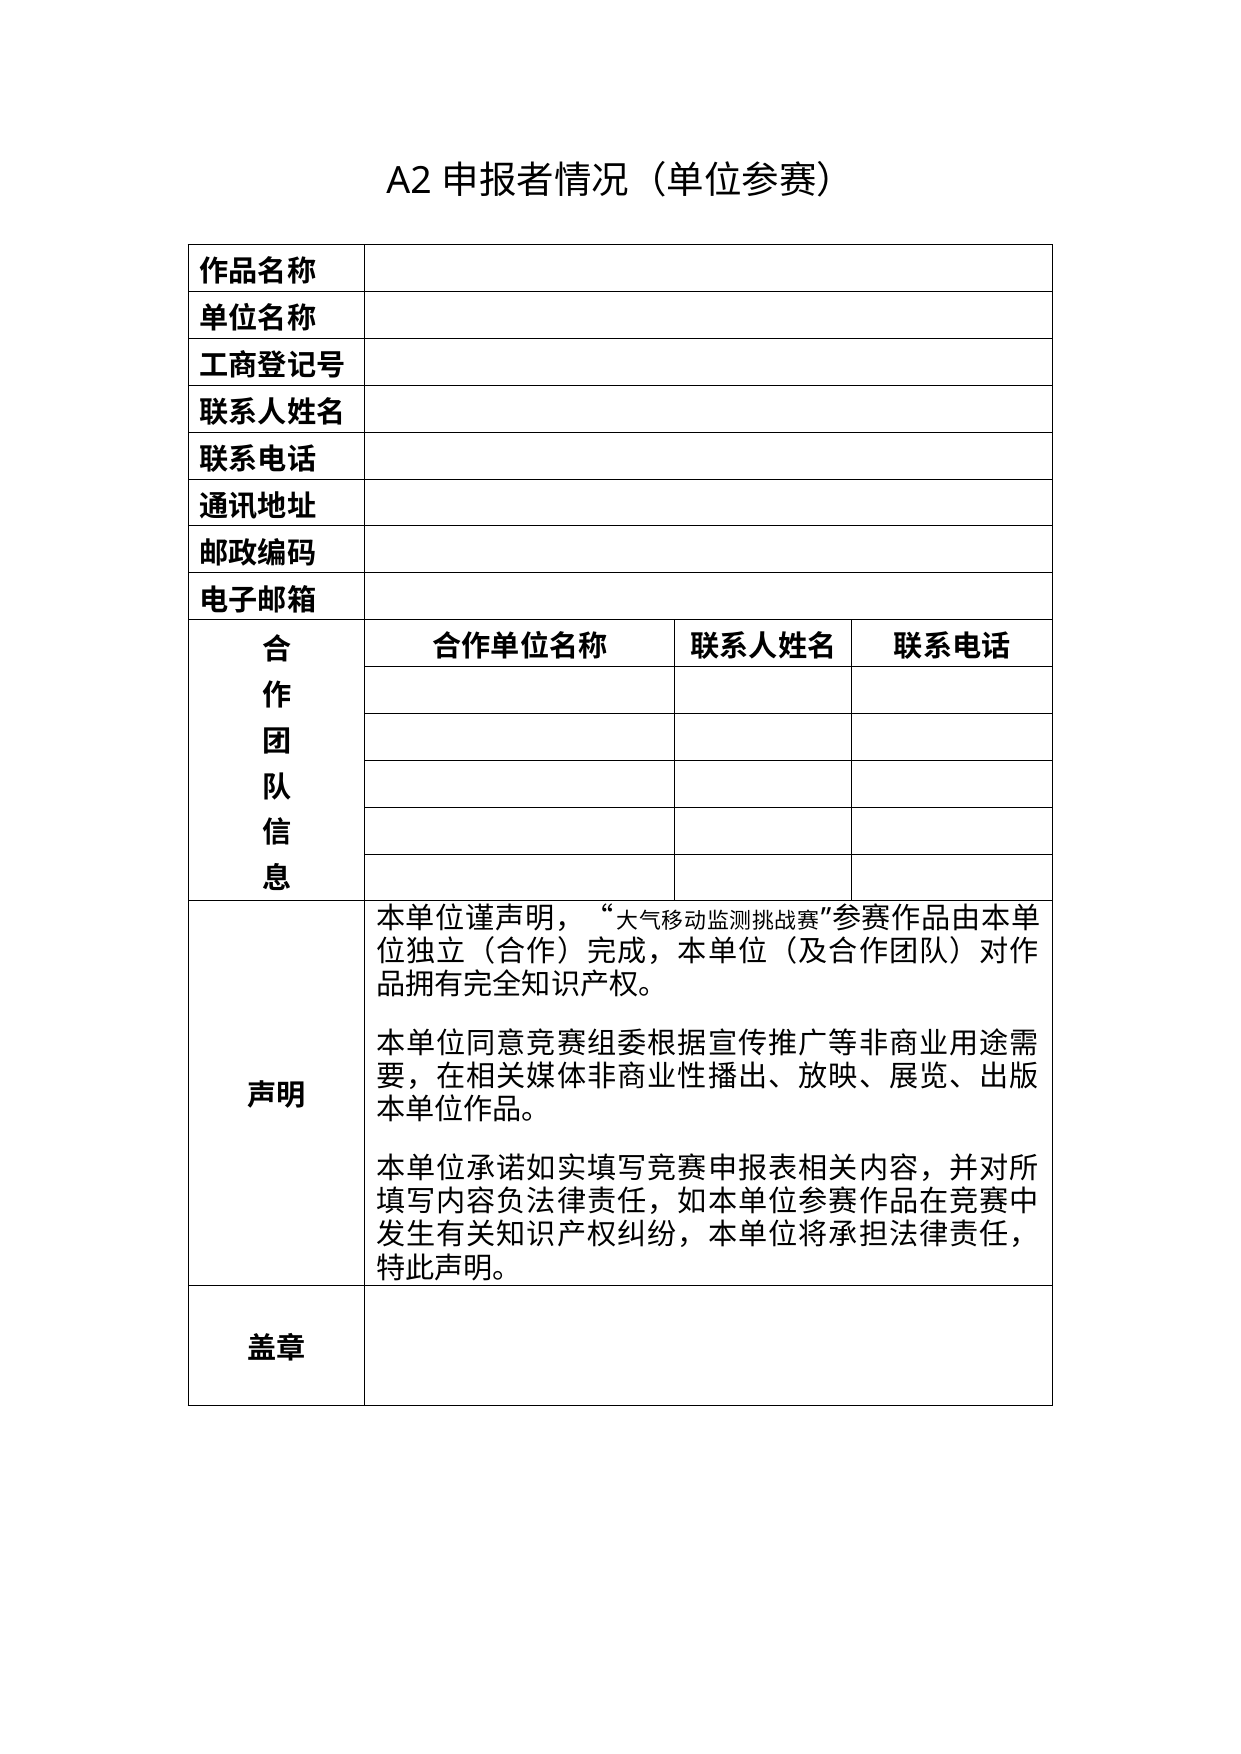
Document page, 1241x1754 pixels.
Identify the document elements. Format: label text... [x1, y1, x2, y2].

table_header [365, 245, 1052, 291]
table_cell [365, 667, 674, 713]
table_cell [365, 386, 1052, 432]
table_cell [852, 667, 1052, 713]
table_cell 电子邮箱 [189, 573, 364, 619]
table_header 作品名称 [189, 245, 364, 291]
table_cell [365, 573, 1052, 619]
table_cell [852, 808, 1052, 853]
table_cell 邮政编码 [189, 526, 364, 572]
table_cell [365, 480, 1052, 525]
table_cell [365, 292, 1052, 338]
table_cell 联系人姓名 [189, 386, 364, 432]
table_cell 合 作 团 队 信 息 [189, 620, 364, 900]
table_cell 单位名称 [189, 292, 364, 338]
table_cell 联系电话 [852, 620, 1052, 666]
table_cell 合作单位名称 [365, 620, 674, 666]
table_cell [365, 761, 674, 807]
table_cell [365, 433, 1052, 478]
table_cell 声明 [189, 901, 364, 1285]
table_cell [365, 1286, 1052, 1405]
table_cell [365, 808, 674, 853]
table_cell 联系电话 [189, 433, 364, 478]
table_cell [675, 667, 851, 713]
table_cell 工商登记号 [189, 339, 364, 385]
table_cell [365, 855, 674, 900]
table_cell [675, 714, 851, 760]
table_cell [852, 761, 1052, 807]
table_cell [675, 808, 851, 853]
table_cell 通讯地址 [189, 480, 364, 525]
table_cell 联系人姓名 [675, 620, 851, 666]
table_cell [365, 714, 674, 760]
text A2 申报者情况（单位参赛） [150, 150, 1090, 204]
table_cell [852, 855, 1052, 900]
table_cell 盖章 [189, 1286, 364, 1405]
table_cell [675, 855, 851, 900]
table_cell 本单位谨声明，“”参赛作品由本单位独立（合作）完成，本单位（及合作团队）对作品拥有完全知识产权。 本单位同意竞赛组委根据宣传推广等非商业用途需要，在相关媒体非商业性播出、放映、展览、出版本单位作品。 本单位承诺如实填写竞赛申报表相关内容，并对所填写内容负法律责任，如本单位参赛作品在竞赛中发生有关知识产权纠纷，本单位将承担法律责任，特此声明。 [365, 901, 1052, 1285]
table_cell [852, 714, 1052, 760]
table_cell [675, 761, 851, 807]
table_cell [365, 339, 1052, 385]
table_cell [365, 526, 1052, 572]
